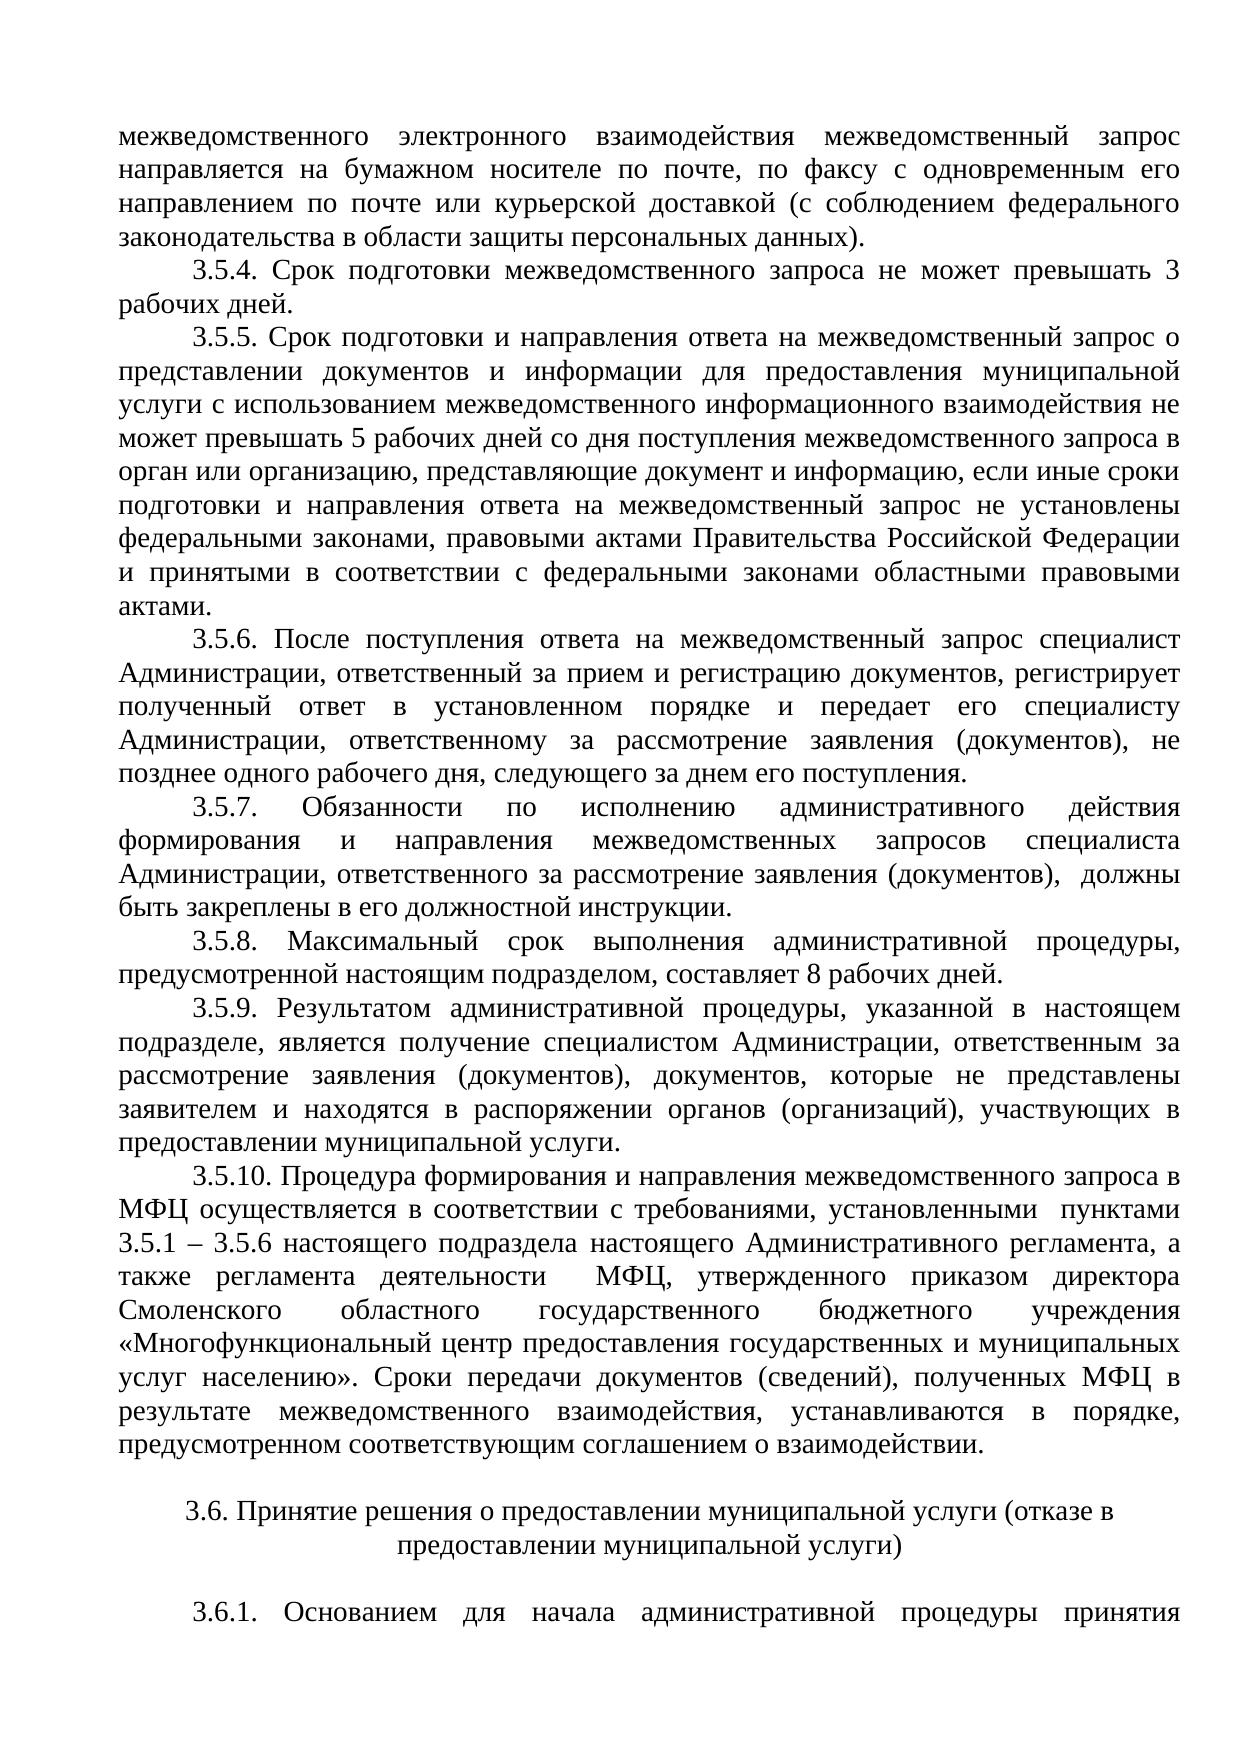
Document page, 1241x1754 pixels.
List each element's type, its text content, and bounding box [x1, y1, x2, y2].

text 3.6. Принятие решения о предоставлении муниципальной услуги (отказе в предоставлении муниципальной услуги) [118, 1493, 1181, 1560]
text 3.5.7. Обязанности по исполнению административного действия формирования и направления межведомственных запросов специалиста Администрации, ответственного за рассмотрение заявления (документов), должны быть закреплены в его должностной инструкции. [118, 789, 1181, 923]
text 3.5.6. После поступления ответа на межведомственный запрос специалист Администрации, ответственный за прием и регистрацию документов, регистрирует полученный ответ в установленном порядке и передает его специалисту Администрации, ответственному за рассмотрение заявления (документов), не позднее одного рабочего дня, следующего за днем его поступления. [118, 621, 1181, 789]
text 3.5.5. Срок подготовки и направления ответа на межведомственный запрос о представлении документов и информации для предоставления муниципальной услуги с использованием межведомственного информационного взаимодействия не может превышать 5 рабочих дней со дня поступления межведомственного запроса в орган или организацию, представляющие документ и информацию, если иные сроки подготовки и направления ответа на межведомственный запрос не установлены федеральными законами, правовыми актами Правительства Российской Федерации и принятыми в соответствии с федеральными законами областными правовыми актами. [118, 319, 1181, 621]
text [118, 118, 1181, 252]
text 3.5.4. Срок подготовки межведомственного запроса не может превышать 3 рабочих дней. [118, 252, 1181, 319]
text 3.5.9. Результатом административной процедуры, указанной в настоящем подразделе, является получение специалистом Администрации, ответственным за рассмотрение заявления (документов), документов, которые не представлены заявителем и находятся в распоряжении органов (организаций), участвующих в предоставлении муниципальной услуги. [118, 990, 1181, 1158]
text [118, 1594, 1181, 1627]
text 3.5.8. Максимальный срок выполнения административной процедуры, предусмотренной настоящим подразделом, составляет 8 рабочих дней. [118, 923, 1181, 990]
text 3.5.10. Процедура формирования и направления межведомственного запроса в МФЦ осуществляется в соответствии с требованиями, установленными пунктами 3.5.1 – 3.5.6 настоящего подраздела настоящего Административного регламента, а также регламента деятельности МФЦ, утвержденного приказом директора Смоленского областного государственного бюджетного учреждения «Многофункциональный центр предоставления государственных и муниципальных услуг населению». Сроки передачи документов (сведений), полученных МФЦ в результате межведомственного взаимодействия, устанавливаются в порядке, предусмотренном соответствующим соглашением о взаимодействии. [118, 1158, 1181, 1460]
